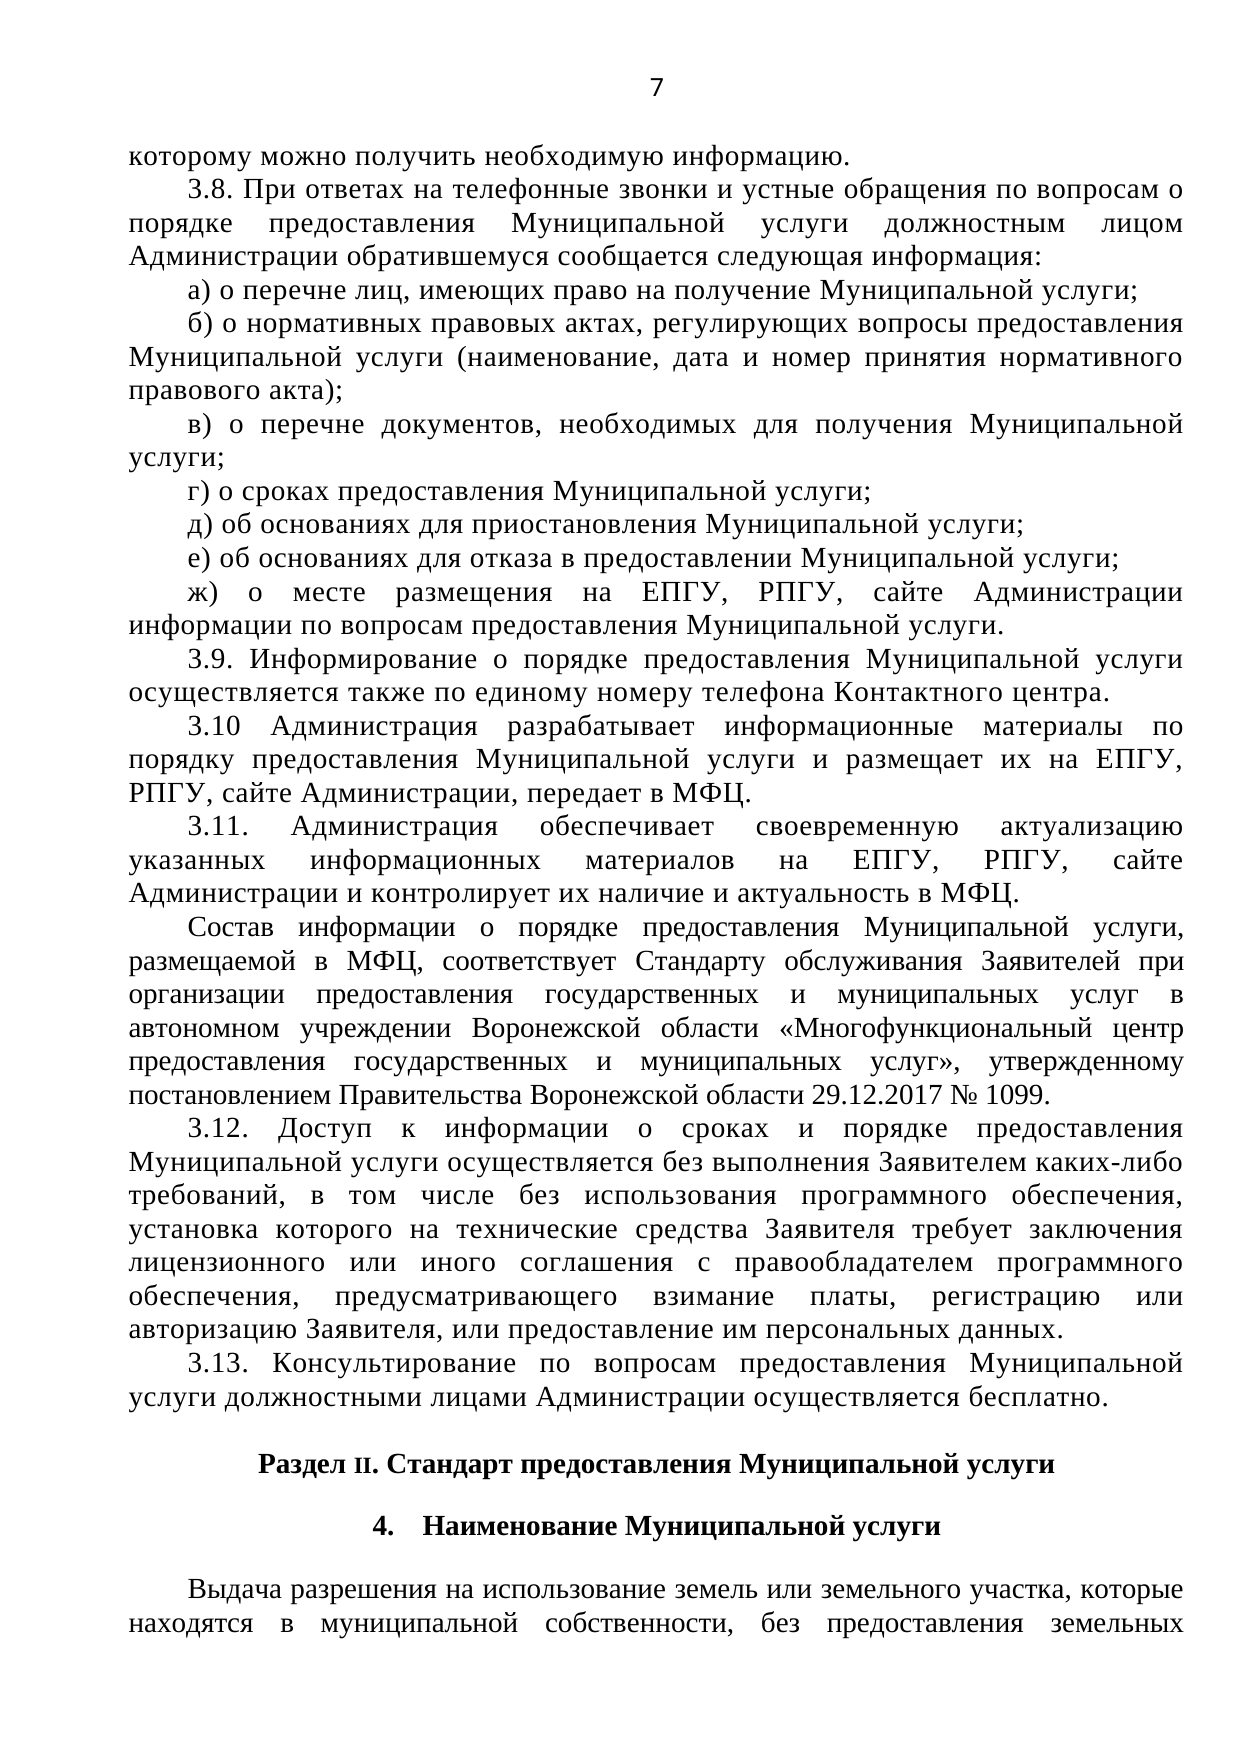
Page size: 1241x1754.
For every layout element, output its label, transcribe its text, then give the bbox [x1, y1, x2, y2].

text б) о нормативных правовых актах, регулирующих вопросы предоставления Муниципальной услуги (наименование, дата и номер принятия нормативного правового акта); [128, 305, 1185, 406]
text в) о перечне документов, необходимых для получения Муниципальной услуги; [128, 406, 1185, 473]
text а) о перечне лиц, имеющих право на получение Муниципальной услуги; [128, 272, 1185, 305]
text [128, 1571, 1185, 1638]
text 3.9. Информирование о порядке предоставления Муниципальной услуги осуществляется также по единому номеру телефона Контактного центра. [128, 641, 1185, 708]
text 3.11. Администрация обеспечивает своевременную актуализацию указанных информационных материалов на ЕПГУ, РПГУ, сайте Администрации и контролирует их наличие и актуальность в МФЦ. [128, 808, 1185, 909]
text г) о сроках предоставления Муниципальной услуги; [128, 473, 1185, 507]
text е) об основаниях для отказа в предоставлении Муниципальной услуги; [128, 540, 1185, 574]
text Раздел ii. Стандарт предоставления Муниципальной услуги [128, 1446, 1185, 1479]
text 3.13. Консультирование по вопросам предоставления Муниципальной услуги должностными лицами Администрации осуществляется бесплатно. [128, 1345, 1185, 1412]
text Состав информации о порядке предоставления Муниципальной услуги, размещаемой в МФЦ, соответствует Стандарту обслуживания Заявителей при организации предоставления государственных и муниципальных услуг в автономном учреждении Воронежской области «Многофункциональный центр предоставления государственных и муниципальных услуг», утвержденному постановлением Правительства Воронежской области 29.12.2017 № 1099. [128, 909, 1185, 1110]
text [128, 138, 1185, 171]
text д) об основаниях для приостановления Муниципальной услуги; [128, 507, 1185, 540]
text ж) о месте размещения на ЕПГУ, РПГУ, сайте Администрации информации по вопросам предоставления Муниципальной услуги. [128, 574, 1185, 641]
list Наименование Муниципальной услуги [128, 1508, 1185, 1542]
text 3.10 Администрация разрабатывает информационные материалы по порядку предоставления Муниципальной услуги и размещает их на ЕПГУ, РПГУ, сайте Администрации, передает в МФЦ. [128, 708, 1185, 808]
text 3.8. При ответах на телефонные звонки и устные обращения по вопросам о порядке предоставления Муниципальной услуги должностным лицом Администрации обратившемуся сообщается следующая информация: [128, 171, 1185, 272]
text 3.12. Доступ к информации о сроках и порядке предоставления Муниципальной услуги осуществляется без выполнения Заявителем каких-либо требований, в том числе без использования программного обеспечения, установка которого на технические средства Заявителя требует заключения лицензионного или иного соглашения с правообладателем программного обеспечения, предусматривающего взимание платы, регистрацию или авторизацию Заявителя, или предоставление им персональных данных. [128, 1110, 1185, 1345]
